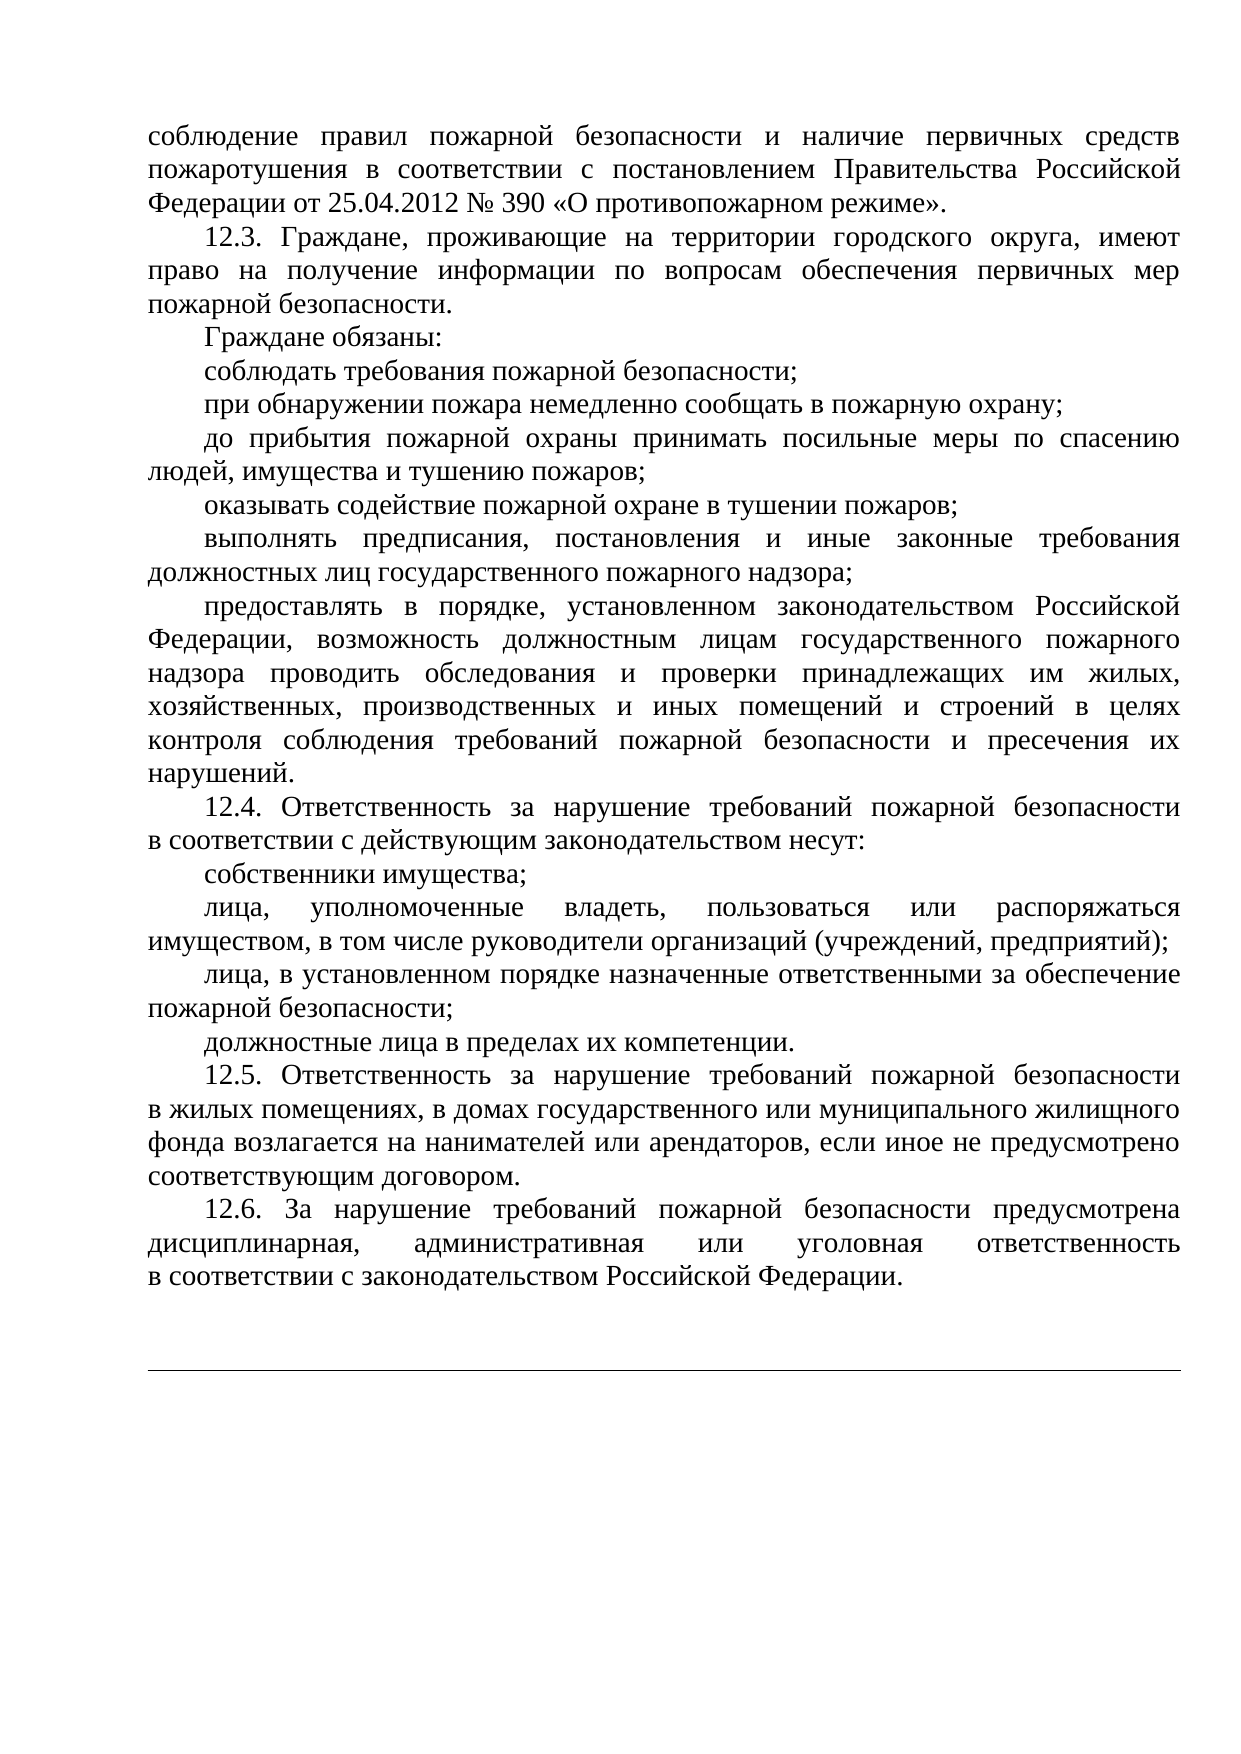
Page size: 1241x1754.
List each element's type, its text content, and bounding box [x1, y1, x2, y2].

text при обнаружении пожара немедленно сообщать в пожарную охрану; [148, 386, 1181, 420]
text Граждане обязаны: [148, 319, 1181, 353]
text соблюдать требования пожарной безопасности; [148, 353, 1181, 386]
text 12.5. Ответственность за нарушение требований пожарной безопасности в жилых помещениях, в домах государственного или муниципального жилищного фонда возлагается на нанимателей или арендаторов, если иное не предусмотрено соответствующим договором. [148, 1057, 1181, 1191]
text до прибытия пожарной охраны принимать посильные меры по спасению людей, имущества и тушению пожаров; [148, 420, 1181, 487]
text 12.3. Граждане, проживающие на территории городского округа, имеют право на получение информации по вопросам обеспечения первичных мер пожарной безопасности. [148, 219, 1181, 319]
text собственники имущества; [148, 856, 1181, 889]
text лица, уполномоченные владеть, пользоваться или распоряжаться имуществом, в том числе руководители организаций (учреждений, предприятий); [148, 889, 1181, 957]
text 12.4. Ответственность за нарушение требований пожарной безопасности в соответствии с действующим законодательством несут: [148, 789, 1181, 856]
text должностные лица в пределах их компетенции. [148, 1024, 1181, 1057]
text выполнять предписания, постановления и иные законные требования должностных лиц государственного пожарного надзора; [148, 521, 1181, 588]
text лица, в установленном порядке назначенные ответственными за обеспечение пожарной безопасности; [148, 957, 1181, 1024]
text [148, 118, 1181, 219]
text предоставлять в порядке, установленном законодательством Российской Федерации, возможность должностным лицам государственного пожарного надзора проводить обследования и проверки принадлежащих им жилых, хозяйственных, производственных и иных помещений и строений в целях контроля соблюдения требований пожарной безопасности и пресечения их нарушений. [148, 588, 1181, 789]
text 12.6. За нарушение требований пожарной безопасности предусмотрена дисциплинарная, административная или уголовная ответственность в соответствии с законодательством Российской Федерации. [148, 1191, 1181, 1292]
text оказывать содействие пожарной охране в тушении пожаров; [148, 487, 1181, 521]
